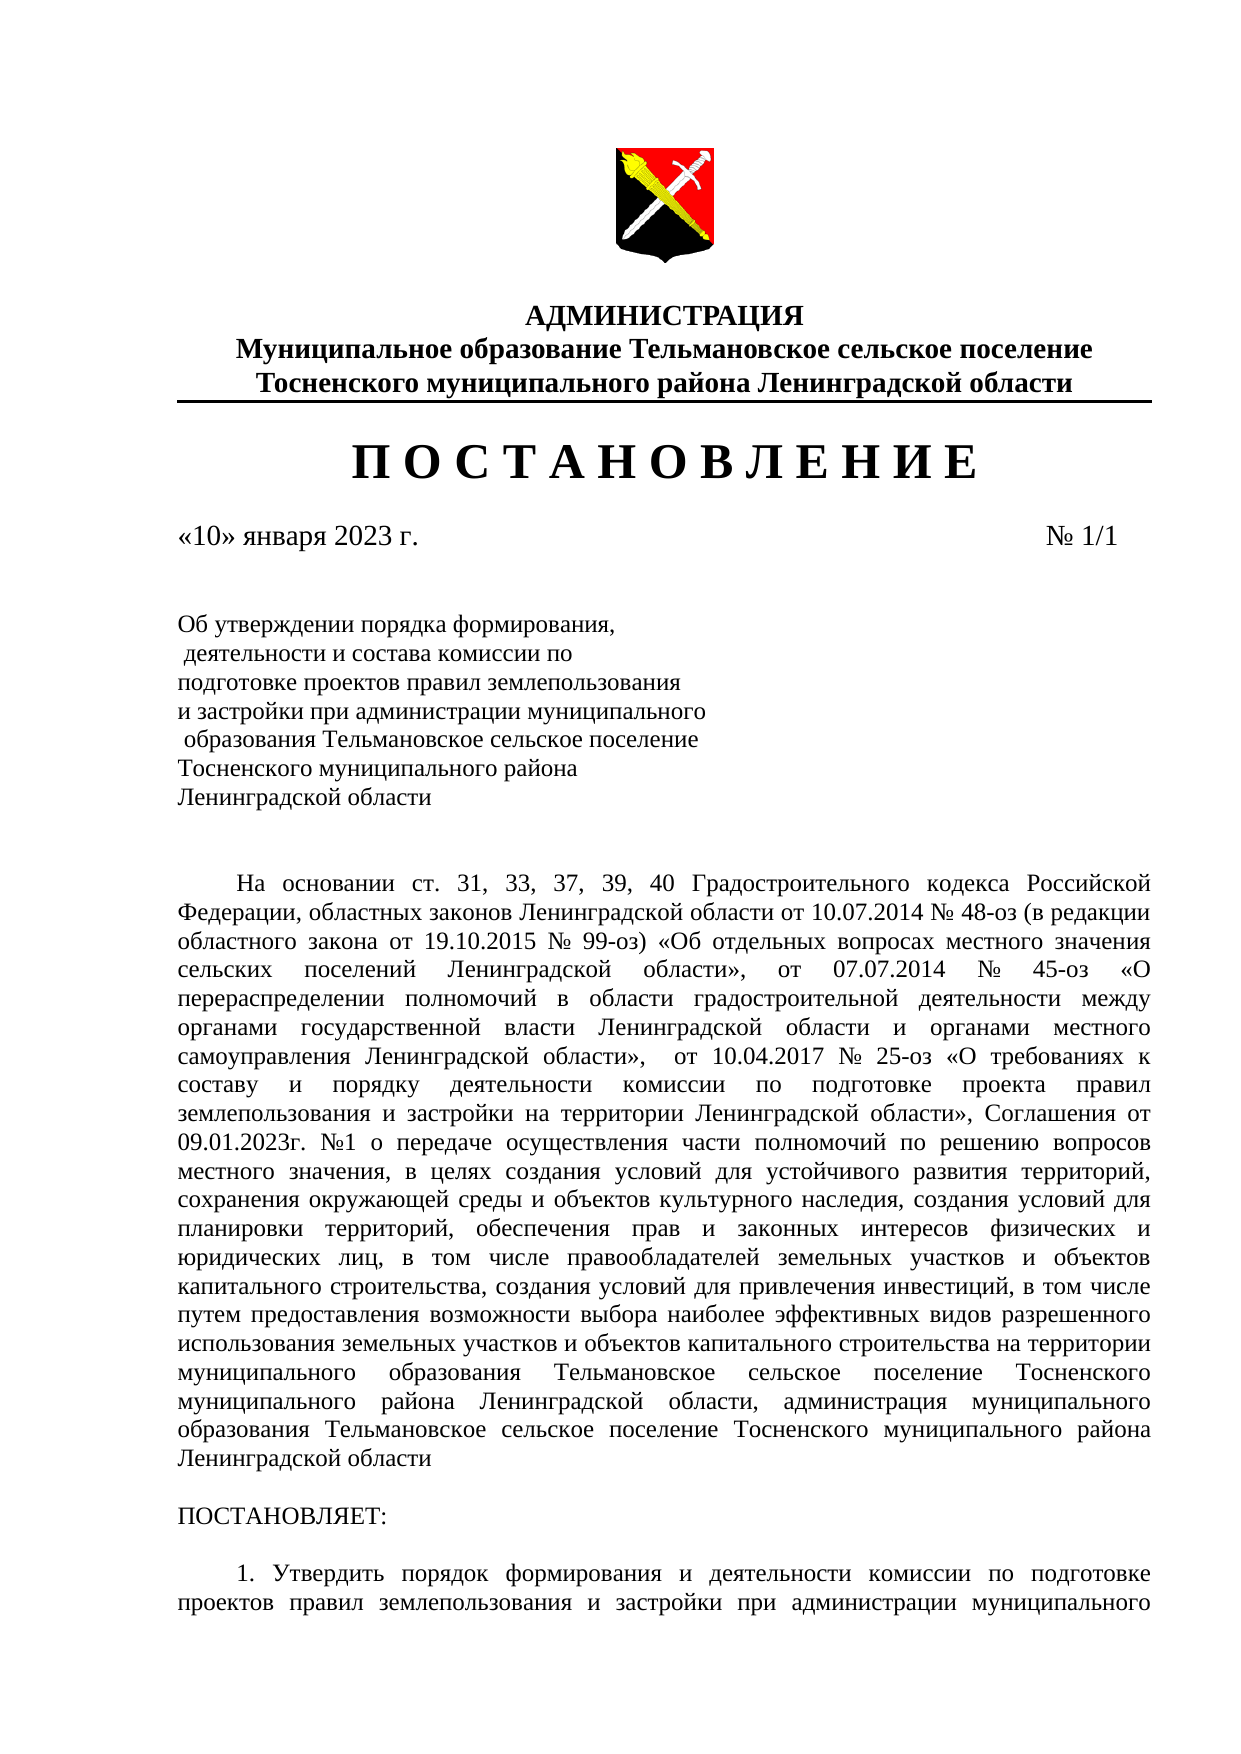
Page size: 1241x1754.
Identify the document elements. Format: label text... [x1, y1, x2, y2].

title Тосненского муниципального района [177, 753, 1152, 782]
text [177, 1558, 1152, 1616]
picture [614, 146, 715, 264]
text Муниципальное образование Тельмановское сельское поселение [177, 331, 1152, 365]
title подготовке проектов правил землепользования [177, 667, 1152, 696]
title На основании ст. 31, 33, 37, 39, 40 Градостроительного кодекса Российской Федерации, областных законов Ленинградской области от 10.07.2014 № 48-оз (в редакции областного закона от 19.10.2015 № 99-оз) «Об отдельных вопросах местного значения сельских поселений Ленинградской области», от 07.07.2014 № 45-оз «О перераспределении полномочий в области градостроительной деятельности между органами государственной власти Ленинградской области и органами местного самоуправления Ленинградской области», от 10.04.2017 № 25-оз «О требованиях к составу и порядку деятельности комиссии по подготовке проекта правил землепользования и застройки на территории Ленинградской области», Соглашения от 09.01.2023г. №1 о передаче осуществления части полномочий по решению вопросов местного значения, в целях создания условий для устойчивого развития территорий, сохранения окружающей среды и объектов культурного наследия, создания условий для планировки территорий, обеспечения прав и законных интересов физических и юридических лиц, в том числе правообладателей земельных участков и объектов капитального строительства, создания условий для привлечения инвестиций, в том числе путем предоставления возможности выбора наиболее эффективных видов разрешенного использования земельных участков и объектов капитального строительства на территории муниципального образования Тельмановское сельское поселение Тосненского муниципального района Ленинградской области, администрация муниципального образования Тельмановское сельское поселение Тосненского муниципального района Ленинградской области [177, 868, 1152, 1472]
title Ленинградской области [177, 782, 1152, 811]
text П О С Т А Н О В Л Е Н И Е [177, 432, 1152, 490]
title деятельности и состава комиссии по [177, 638, 1152, 667]
text Тосненского муниципального района Ленинградской области [177, 365, 1152, 400]
title Об утверждении порядка формирования, [177, 609, 1152, 638]
text АДМИНИСТРАЦИЯ [177, 298, 1152, 331]
title ПОСТАНОВЛЯЕТ: [177, 1501, 1152, 1529]
text «10» января 2023 г. № 1/1 [177, 518, 1152, 552]
title и застройки при администрации муниципального [177, 696, 1152, 724]
title образования Тельмановское сельское поселение [177, 724, 1152, 753]
